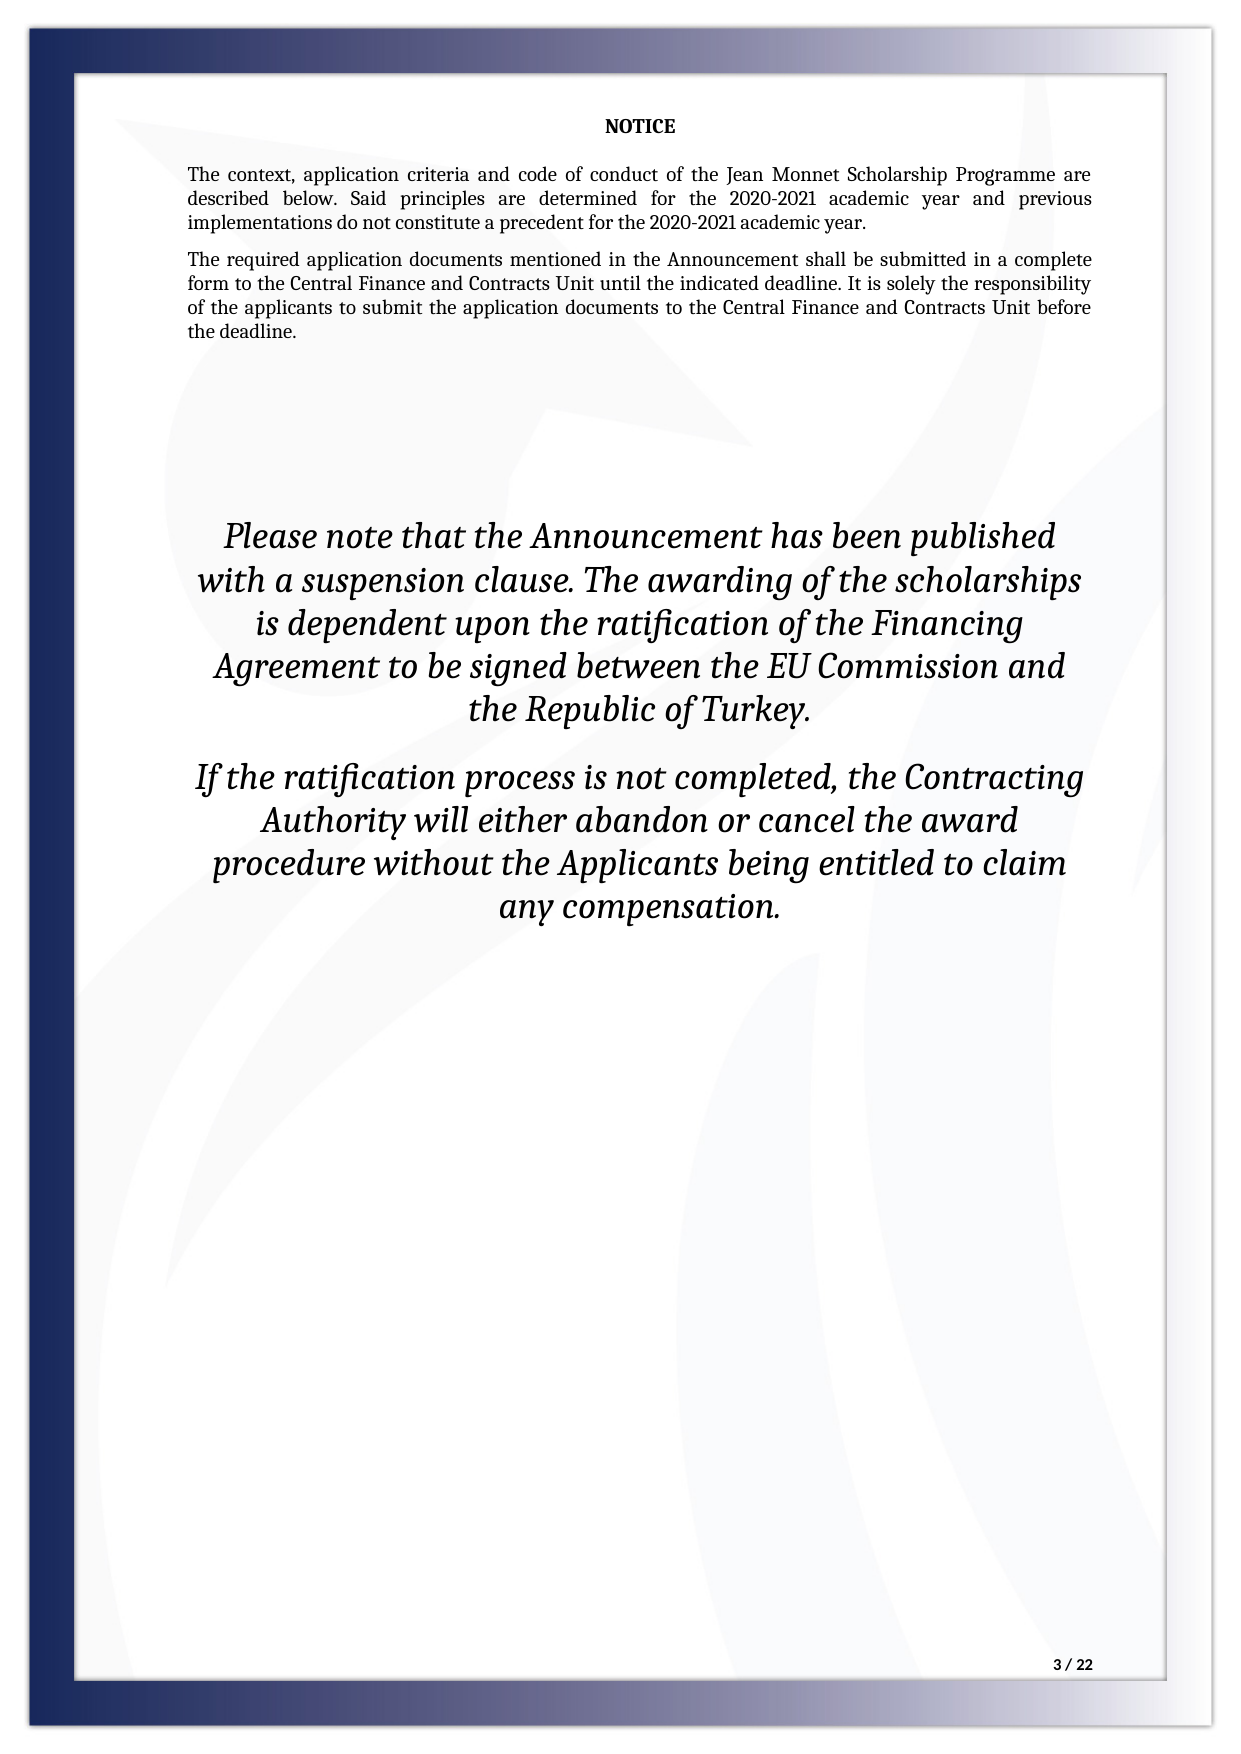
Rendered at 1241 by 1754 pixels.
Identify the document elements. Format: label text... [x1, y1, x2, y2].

picture [0, 0, 1241, 1754]
text The context, application criteria and code of conduct of the Jean Monnet Scholarship Programme are described below. Said principles are determined for the 2020-2021 academic year and previous implementations do not constitute a precedent for the 2020-2021 academic year. [187, 163, 1093, 235]
subtitle Please note that the Announcement has been published with a suspension clause. The awarding of the scholarships is dependent upon the ratification of the Financing Agreement to be signed between the EU Commission and the Republic of Turkey. [187, 515, 1093, 731]
subtitle The required application documents mentioned in the Announcement shall be submitted in a complete form to the Central Finance and Contracts Unit until the indicated deadline. It is solely the responsibility of the applicants to submit the application documents to the Central Finance and Contracts Unit before the deadline. [187, 247, 1093, 343]
text NOTICE [187, 115, 1093, 139]
subtitle If the ratification process is not completed, the Contracting Authority will either abandon or cancel the award procedure without the Applicants being entitled to claim any compensation. [187, 756, 1093, 928]
